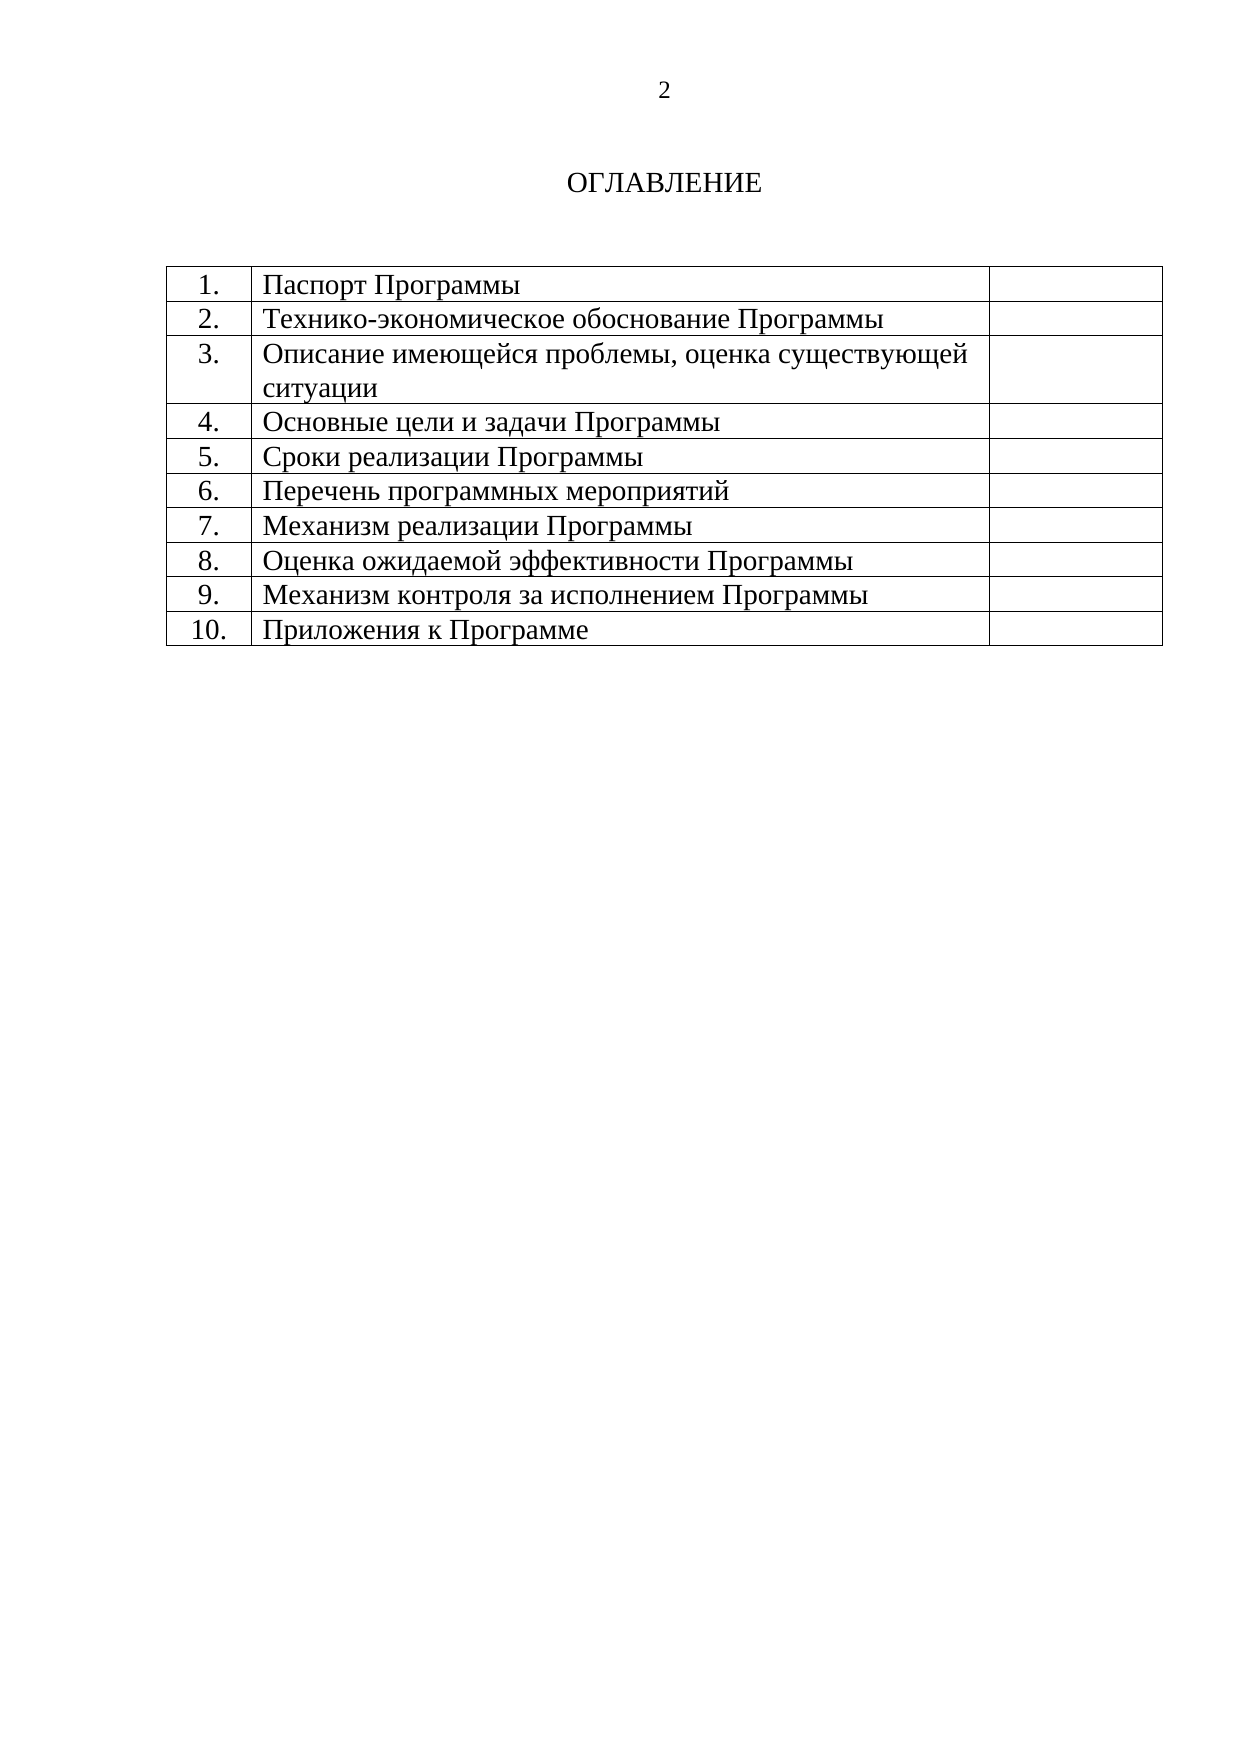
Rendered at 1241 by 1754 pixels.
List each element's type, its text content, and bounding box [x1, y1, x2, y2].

table_header Паспорт Программы [252, 267, 989, 301]
table_cell [990, 508, 1162, 542]
table_cell 8. [167, 543, 251, 576]
table_header 1. [167, 267, 251, 301]
table_cell [990, 302, 1162, 335]
table_cell Оценка ожидаемой эффективности Программы [252, 543, 989, 576]
table_cell 9. [167, 577, 251, 611]
table_cell [990, 474, 1162, 507]
table_cell 6. [167, 474, 251, 507]
table_cell 10. [167, 612, 251, 645]
table_cell Основные цели и задачи Программы [252, 404, 989, 438]
table_cell [990, 612, 1162, 645]
table_cell 4. [167, 404, 251, 438]
table_cell Приложения к Программе [252, 612, 989, 645]
table_cell Технико-экономическое обоснование Программы [252, 302, 989, 335]
table_cell Сроки реализации Программы [252, 439, 989, 472]
table_cell Механизм реализации Программы [252, 508, 989, 542]
table_cell 2. [167, 302, 251, 335]
table_cell 3. [167, 336, 251, 403]
table_cell [990, 336, 1162, 403]
table_cell 7. [167, 508, 251, 542]
table_cell 5. [167, 439, 251, 472]
text ОГЛАВЛЕНИЕ [177, 165, 1152, 199]
table_cell [990, 439, 1162, 472]
table_cell Механизм контроля за исполнением Программы [252, 577, 989, 611]
table_cell [990, 543, 1162, 576]
table_header [990, 267, 1162, 301]
table_cell Перечень программных мероприятий [252, 474, 989, 507]
table_cell Описание имеющейся проблемы, оценка существующей ситуации [252, 336, 989, 403]
table_cell [990, 577, 1162, 611]
table_cell [990, 404, 1162, 438]
